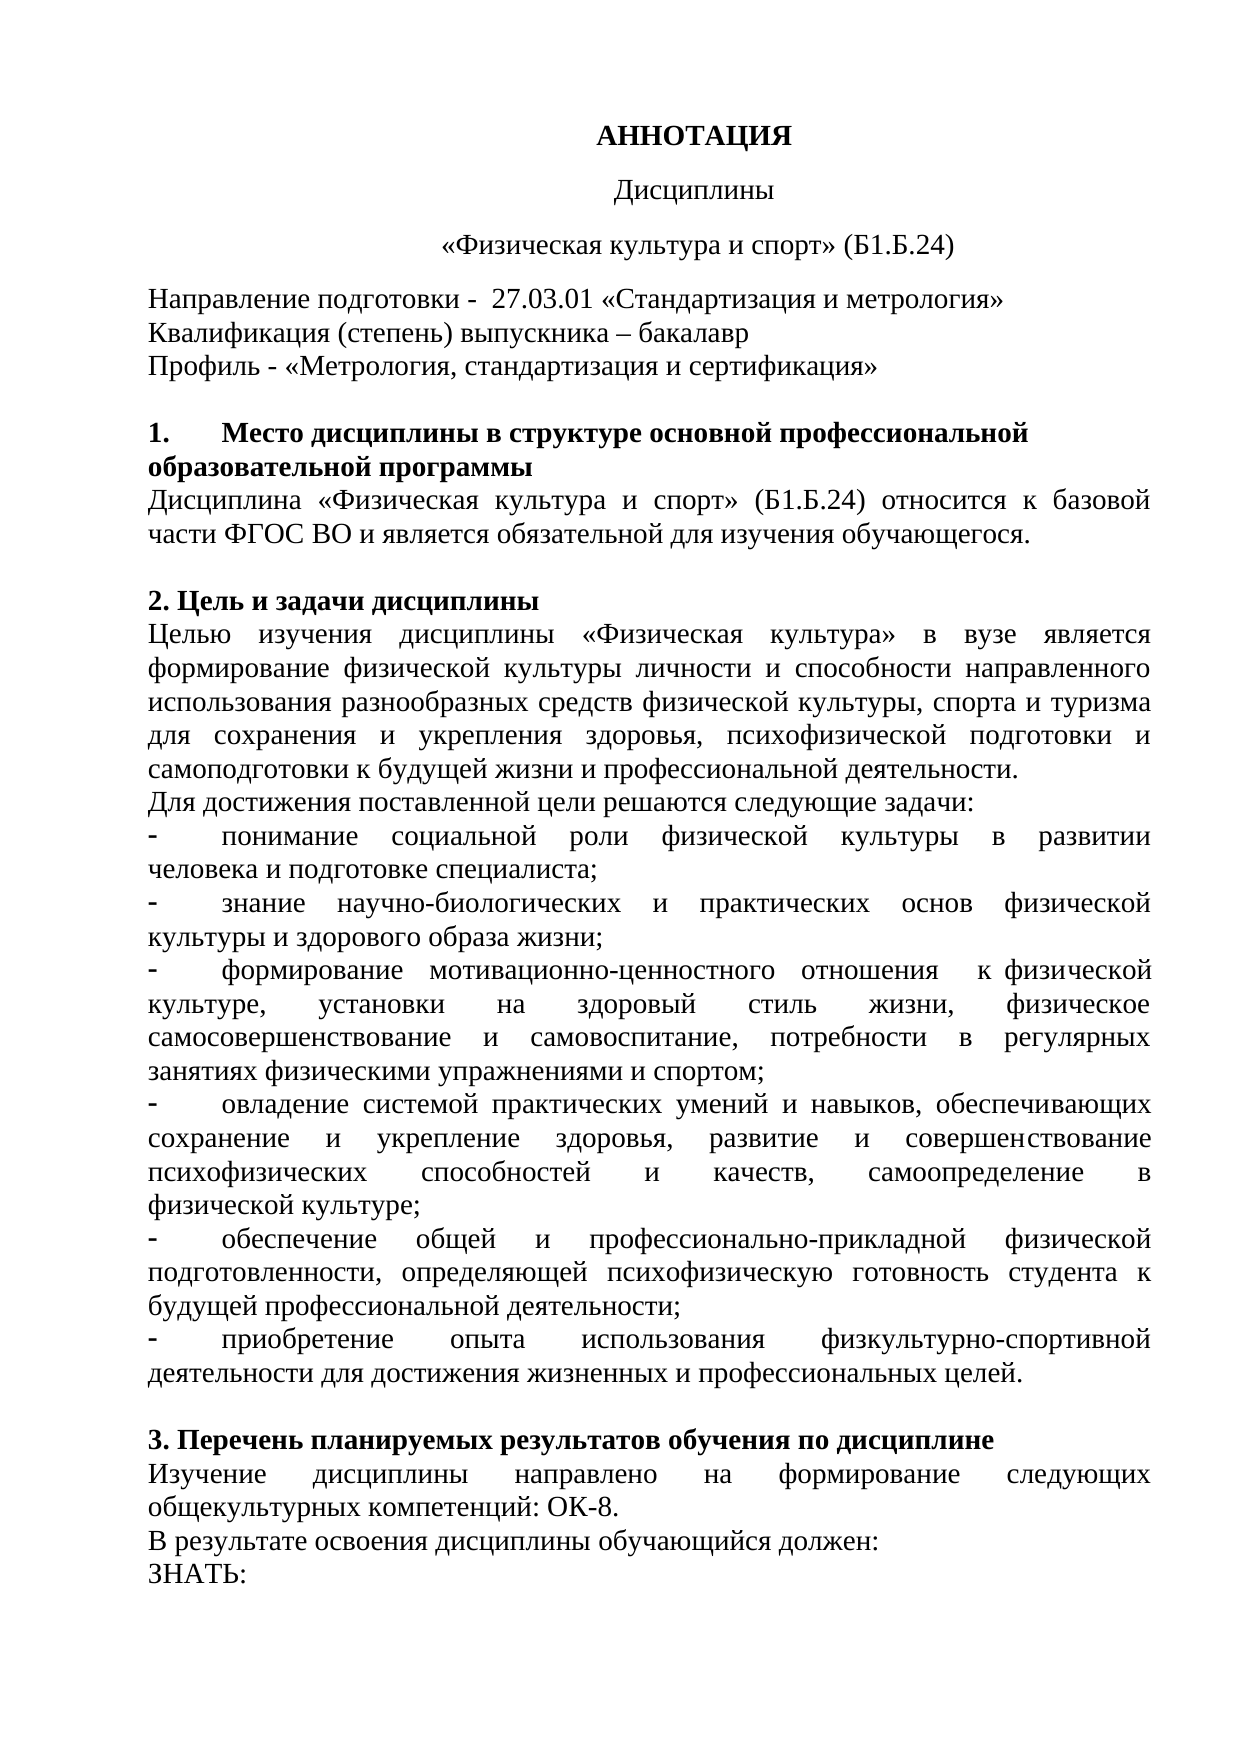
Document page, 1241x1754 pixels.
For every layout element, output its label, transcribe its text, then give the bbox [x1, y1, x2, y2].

list знание научно-биологических и практических основ физической культуры и здорового образа жизни; [148, 885, 1152, 952]
text 3. Перечень планируемых результатов обучения по дисциплине [148, 1422, 1152, 1456]
list Место дисциплины в структуре основной профессиональной образовательной программы [148, 415, 1152, 482]
list формирование мотивационно-ценностного отношения к физической культуре, установки на здоровый стиль жизни, физическое самосовершенствование и самовоспитание, потребности в регулярных занятиях физическими упражнениями и спортом; [148, 952, 1152, 1087]
text Направление подготовки - 27.03.01 «Стандартизация и метрология» [148, 281, 1152, 315]
text Квалификация (степень) выпускника – бакалавр [148, 315, 1152, 348]
list приобретение опыта использования физкультурно-спортивной деятельности для достижения жизненных и профессиональных целей. [148, 1322, 1152, 1389]
text Изучение дисциплины направлено на формирование следующих общекультурных компетенций: ОК-8. [148, 1456, 1152, 1523]
text ЗНАТЬ: [148, 1556, 1152, 1590]
list понимание социальной роли физической культуры в развитии человека и подготовке специалиста; [148, 818, 1152, 885]
text Дисциплина «Физическая культура и спорт» (Б1.Б.24) относится к базовой части ФГОС ВО и является обязательной для изучения обучающегося. [148, 482, 1152, 549]
text Целью изучения дисциплины «Физическая культура» в вузе является формирование физической культуры личности и способности направленного использования разнообразных средств физической культуры, спорта и туризма для сохранения и укрепления здоровья, психофизической подготовки и самоподготовки к будущей жизни и профессиональной деятельности. [148, 617, 1152, 784]
text Дисциплины [148, 172, 1152, 206]
text «Физическая культура и спорт» (Б1.Б.24) [148, 227, 1152, 260]
text В результате освоения дисциплины обучающийся должен: [148, 1523, 1152, 1556]
text Профиль - «Метрология, стандартизация и сертификация» [148, 348, 1152, 382]
text 2. Цель и задачи дисциплины [148, 583, 1152, 617]
list овладение системой практических умений и навыков, обеспечивающих сохранение и укрепление здоровья, развитие и совершенствование психофизических способностей и качеств, самоопределение в физической культуре; [148, 1087, 1152, 1221]
list обеспечение общей и профессионально-прикладной физической подготовленности, определяющей психофизическую готовность студента к будущей профессиональной деятельности; [148, 1221, 1152, 1322]
text АННОТАЦИЯ [148, 118, 1152, 152]
text Для достижения поставленной цели решаются следующие задачи: [148, 784, 1152, 818]
